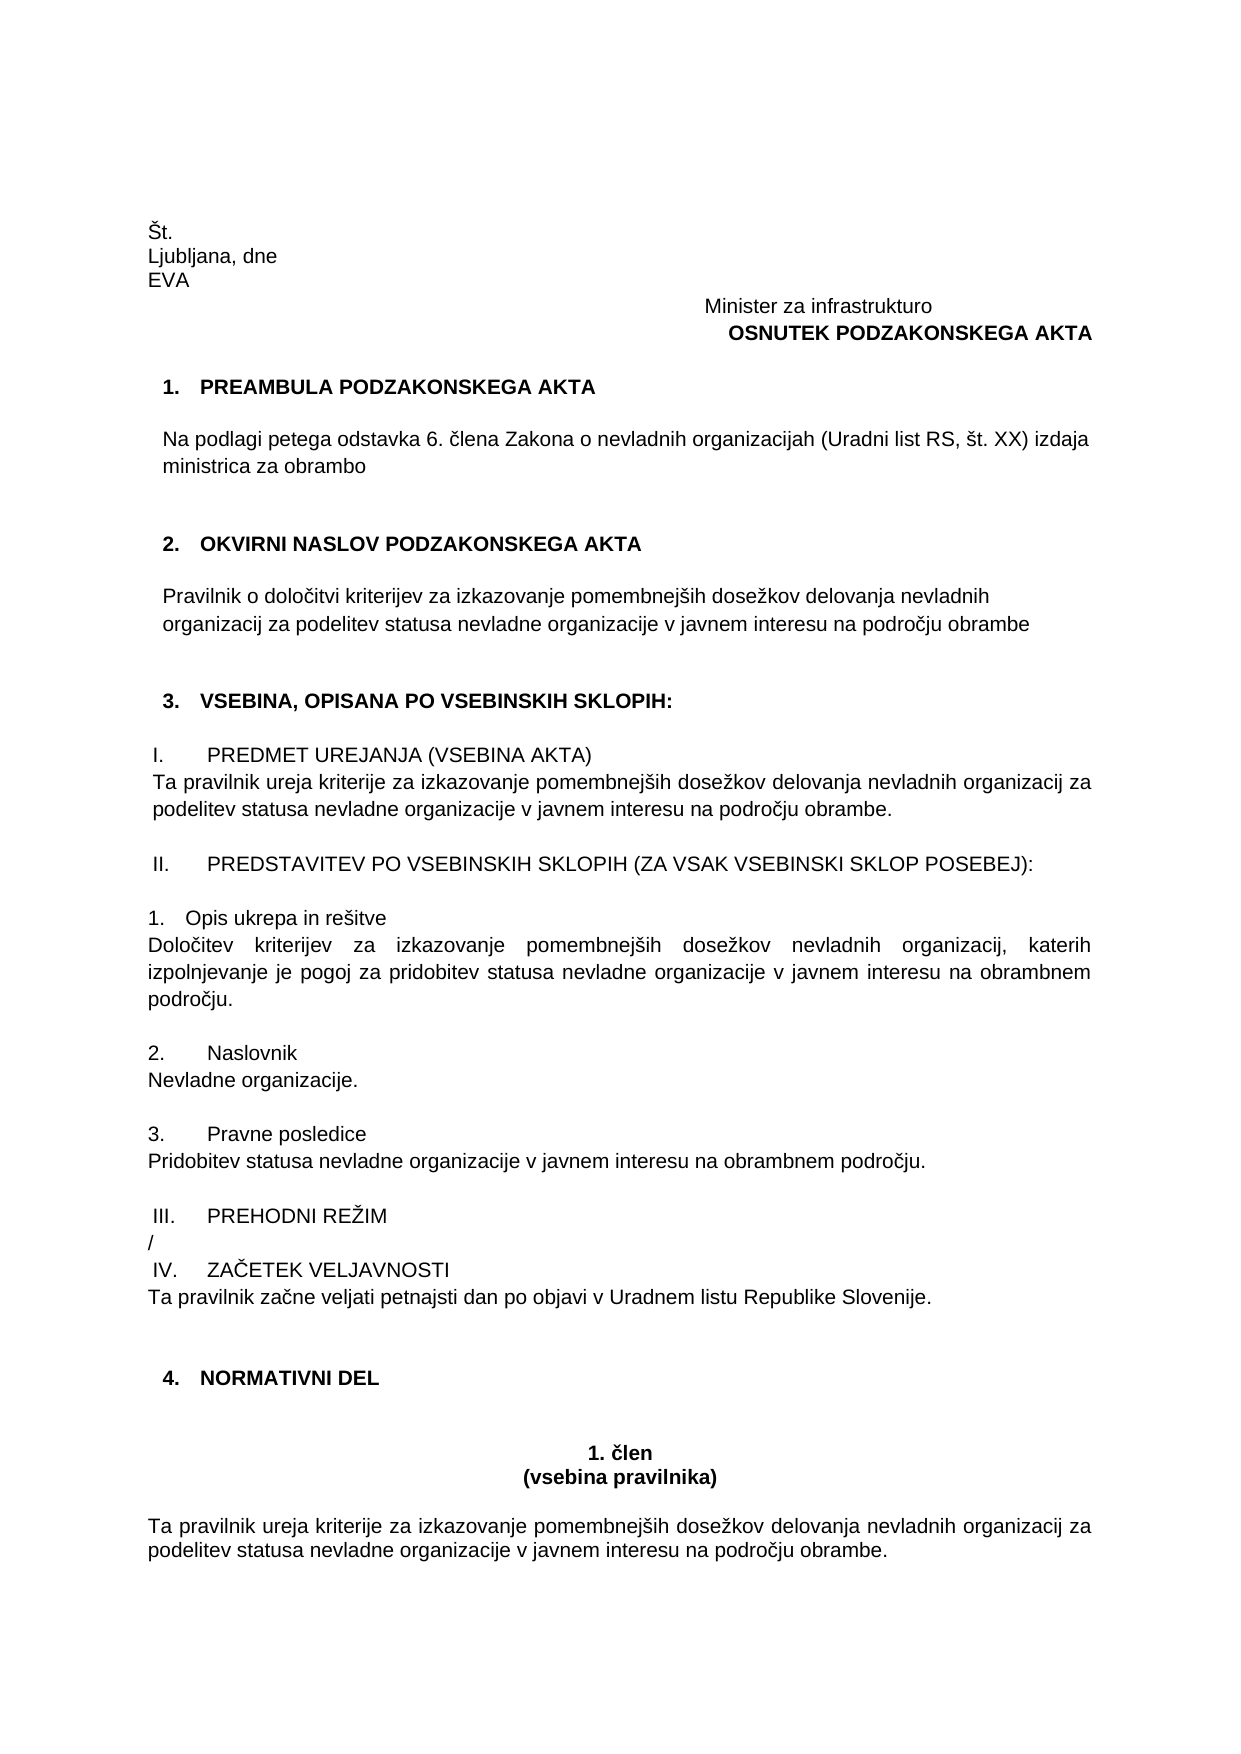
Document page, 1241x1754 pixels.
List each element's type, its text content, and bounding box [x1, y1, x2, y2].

list ZAČETEK VELJAVNOSTI [152, 1256, 1092, 1283]
text Pravilnik o določitvi kriterijev za izkazovanje pomembnejših dosežkov delovanja nevladnih organizacij za podelitev statusa nevladne organizacije v javnem interesu na področju obrambe [162, 584, 1092, 635]
text Ta pravilnik ureja kriterije za izkazovanje pomembnejših dosežkov delovanja nevladnih organizacij za podelitev statusa nevladne organizacije v javnem interesu na področju obrambe. [148, 1514, 1092, 1562]
list VSEBINA, OPISANA PO VSEBINSKIH SKLOPIH: [162, 687, 1092, 714]
list Pravne posledice [148, 1120, 1092, 1147]
list NORMATIVNI DEL [162, 1364, 1092, 1391]
text Pridobitev statusa nevladne organizacije v javnem interesu na obrambnem področju. [148, 1147, 1092, 1174]
list PREAMBULA PODZAKONSKEGA AKTA [162, 373, 1092, 400]
text Minister za infrastrukturo [148, 291, 1092, 318]
text Ljubljana, dne [148, 243, 1092, 267]
text / [148, 1228, 1092, 1256]
text Ta pravilnik začne veljati petnajsti dan po objavi v Uradnem listu Republike Slovenije. [148, 1283, 1092, 1310]
text Na podlagi petega odstavka 6. člena Zakona o nevladnih organizacijah (Uradni list RS, št. XX) izdaja ministrica za obrambo [162, 427, 1092, 478]
text (vsebina pravilnika) [148, 1465, 1092, 1489]
list PREDSTAVITEV PO VSEBINSKIH SKLOPIH (ZA VSAK VSEBINSKI SKLOP POSEBEJ): [152, 849, 1092, 876]
text OSNUTEK PODZAKONSKEGA AKTA [148, 318, 1092, 346]
text Nevladne organizacije. [148, 1066, 1092, 1093]
text Št. [148, 219, 1092, 243]
list PREDMET UREJANJA (VSEBINA AKTA) [152, 741, 1092, 768]
text EVA [148, 267, 1092, 291]
list Opis ukrepa in rešitve [148, 903, 1092, 931]
text Določitev kriterijev za izkazovanje pomembnejših dosežkov nevladnih organizacij, katerih izpolnjevanje je pogoj za pridobitev statusa nevladne organizacije v javnem interesu na obrambnem področju. [148, 931, 1092, 1012]
list PREHODNI REŽIM [152, 1201, 1092, 1228]
list Naslovnik [148, 1039, 1092, 1066]
list OKVIRNI NASLOV PODZAKONSKEGA AKTA [162, 530, 1092, 557]
text Ta pravilnik ureja kriterije za izkazovanje pomembnejših dosežkov delovanja nevladnih organizacij za podelitev statusa nevladne organizacije v javnem interesu na področju obrambe. [152, 768, 1092, 822]
text 1. člen [148, 1441, 1092, 1465]
